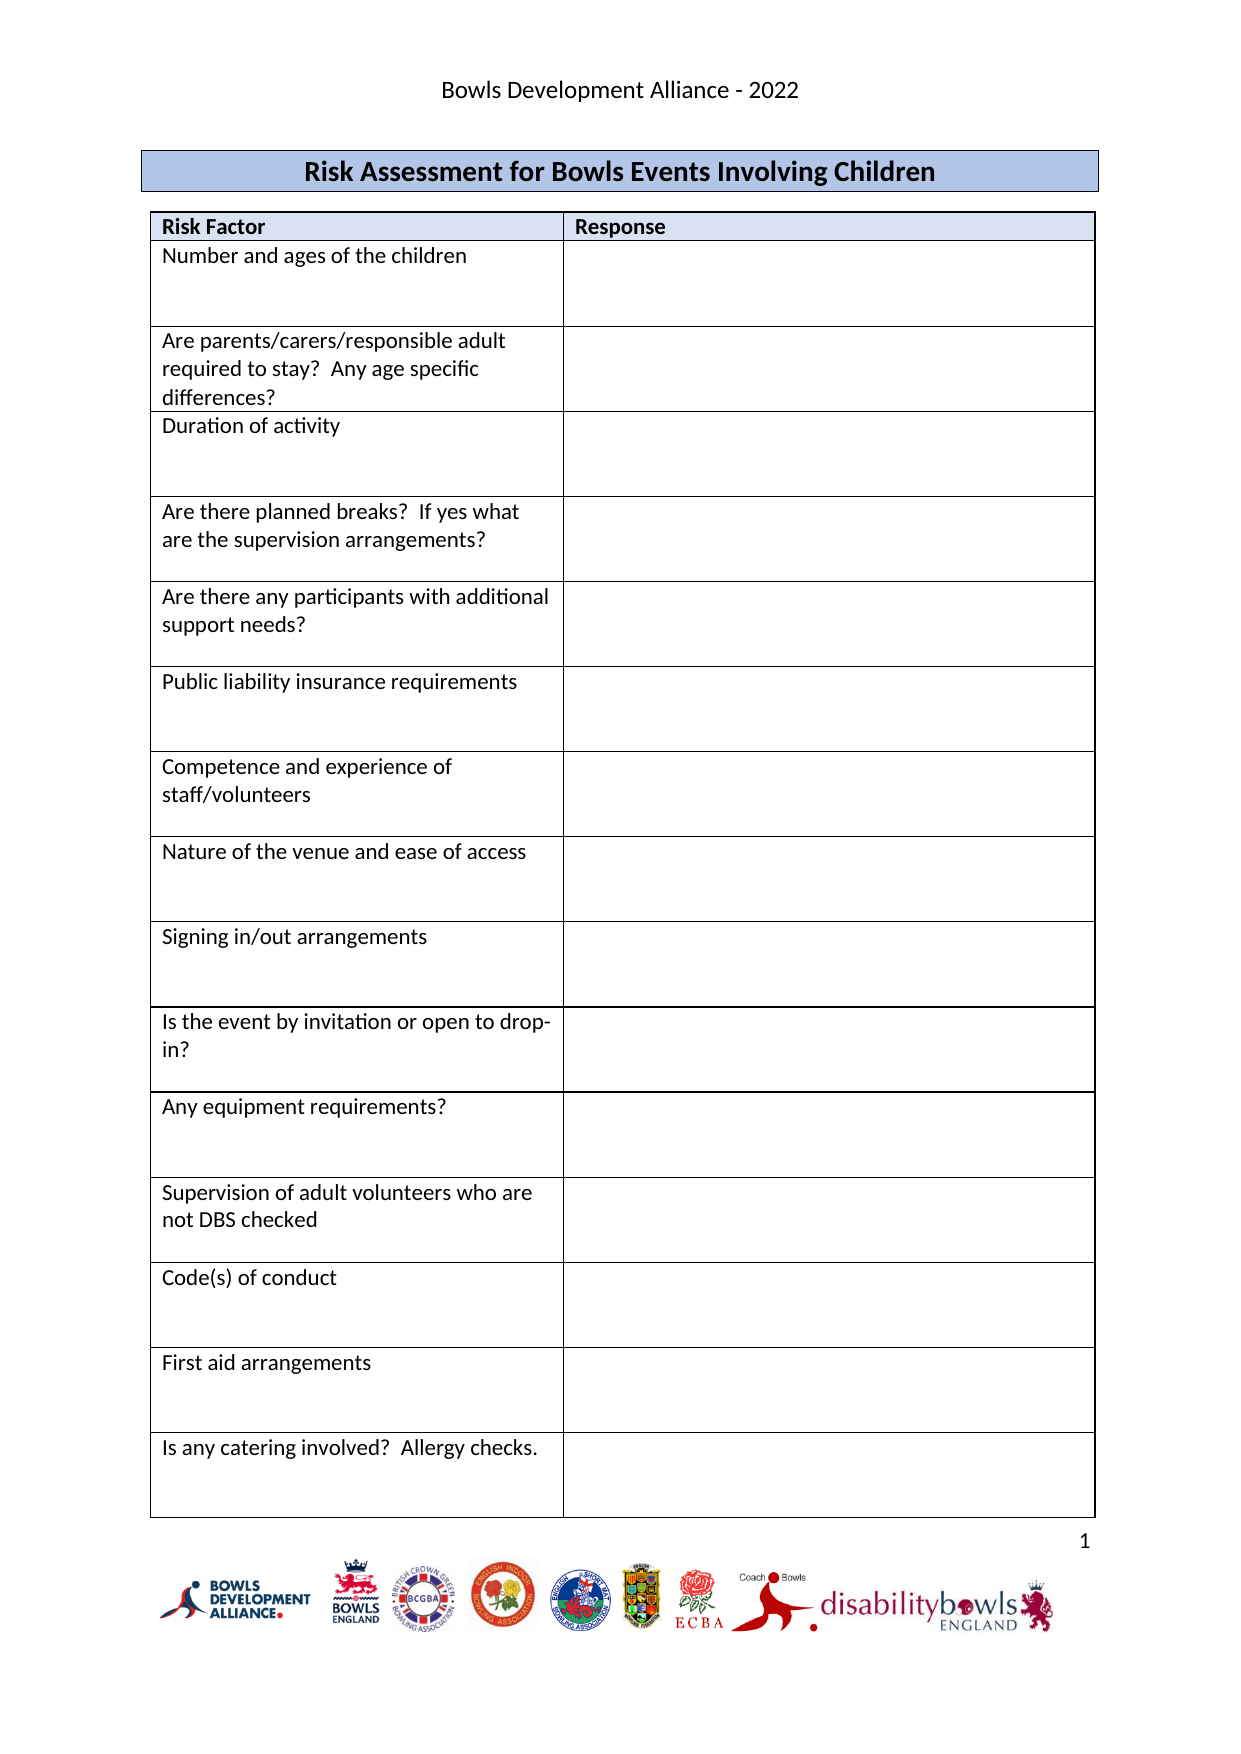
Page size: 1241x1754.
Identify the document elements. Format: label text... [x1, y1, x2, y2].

table_cell [564, 837, 1094, 921]
table_cell First aid arrangements [151, 1348, 563, 1432]
table_cell [564, 1263, 1094, 1347]
table_cell [564, 922, 1094, 1006]
table_cell [564, 412, 1094, 496]
table_cell Supervision of adult volunteers who are not DBS checked [151, 1178, 563, 1262]
table_cell [564, 582, 1094, 666]
table_cell Number and ages of the children [151, 241, 563, 326]
table_cell Code(s) of conduct [151, 1263, 563, 1347]
table_cell Any equipment requirements? [151, 1093, 563, 1177]
table_cell [564, 327, 1094, 411]
table_header Response [564, 213, 1094, 240]
table_cell [564, 241, 1094, 326]
table_header Risk Factor [151, 213, 563, 240]
text Risk Assessment for Bowls Events Involving Children [142, 151, 1098, 191]
table_cell [564, 1008, 1094, 1091]
table_cell Is any catering involved? Allergy checks. [151, 1433, 563, 1517]
table_cell Are there any participants with additional support needs? [151, 582, 563, 666]
table_cell Are parents/carers/responsible adult required to stay? Any age specific differences? [151, 327, 563, 411]
table_cell Competence and experience of staff/volunteers [151, 752, 563, 836]
table_cell [564, 752, 1094, 836]
table_cell Public liability insurance requirements [151, 667, 563, 751]
table_cell [564, 497, 1094, 581]
picture [150, 1554, 1054, 1634]
table_cell Nature of the venue and ease of access [151, 837, 563, 921]
table_cell Signing in/out arrangements [151, 922, 563, 1006]
table_cell Is the event by invitation or open to drop-in? [151, 1008, 563, 1091]
table_cell [564, 1433, 1094, 1517]
table_cell [564, 1348, 1094, 1432]
table_cell [564, 1093, 1094, 1177]
table_cell [564, 1178, 1094, 1262]
table_cell Are there planned breaks? If yes what are the supervision arrangements? [151, 497, 563, 581]
table_cell Duration of activity [151, 412, 563, 496]
table_cell [564, 667, 1094, 751]
